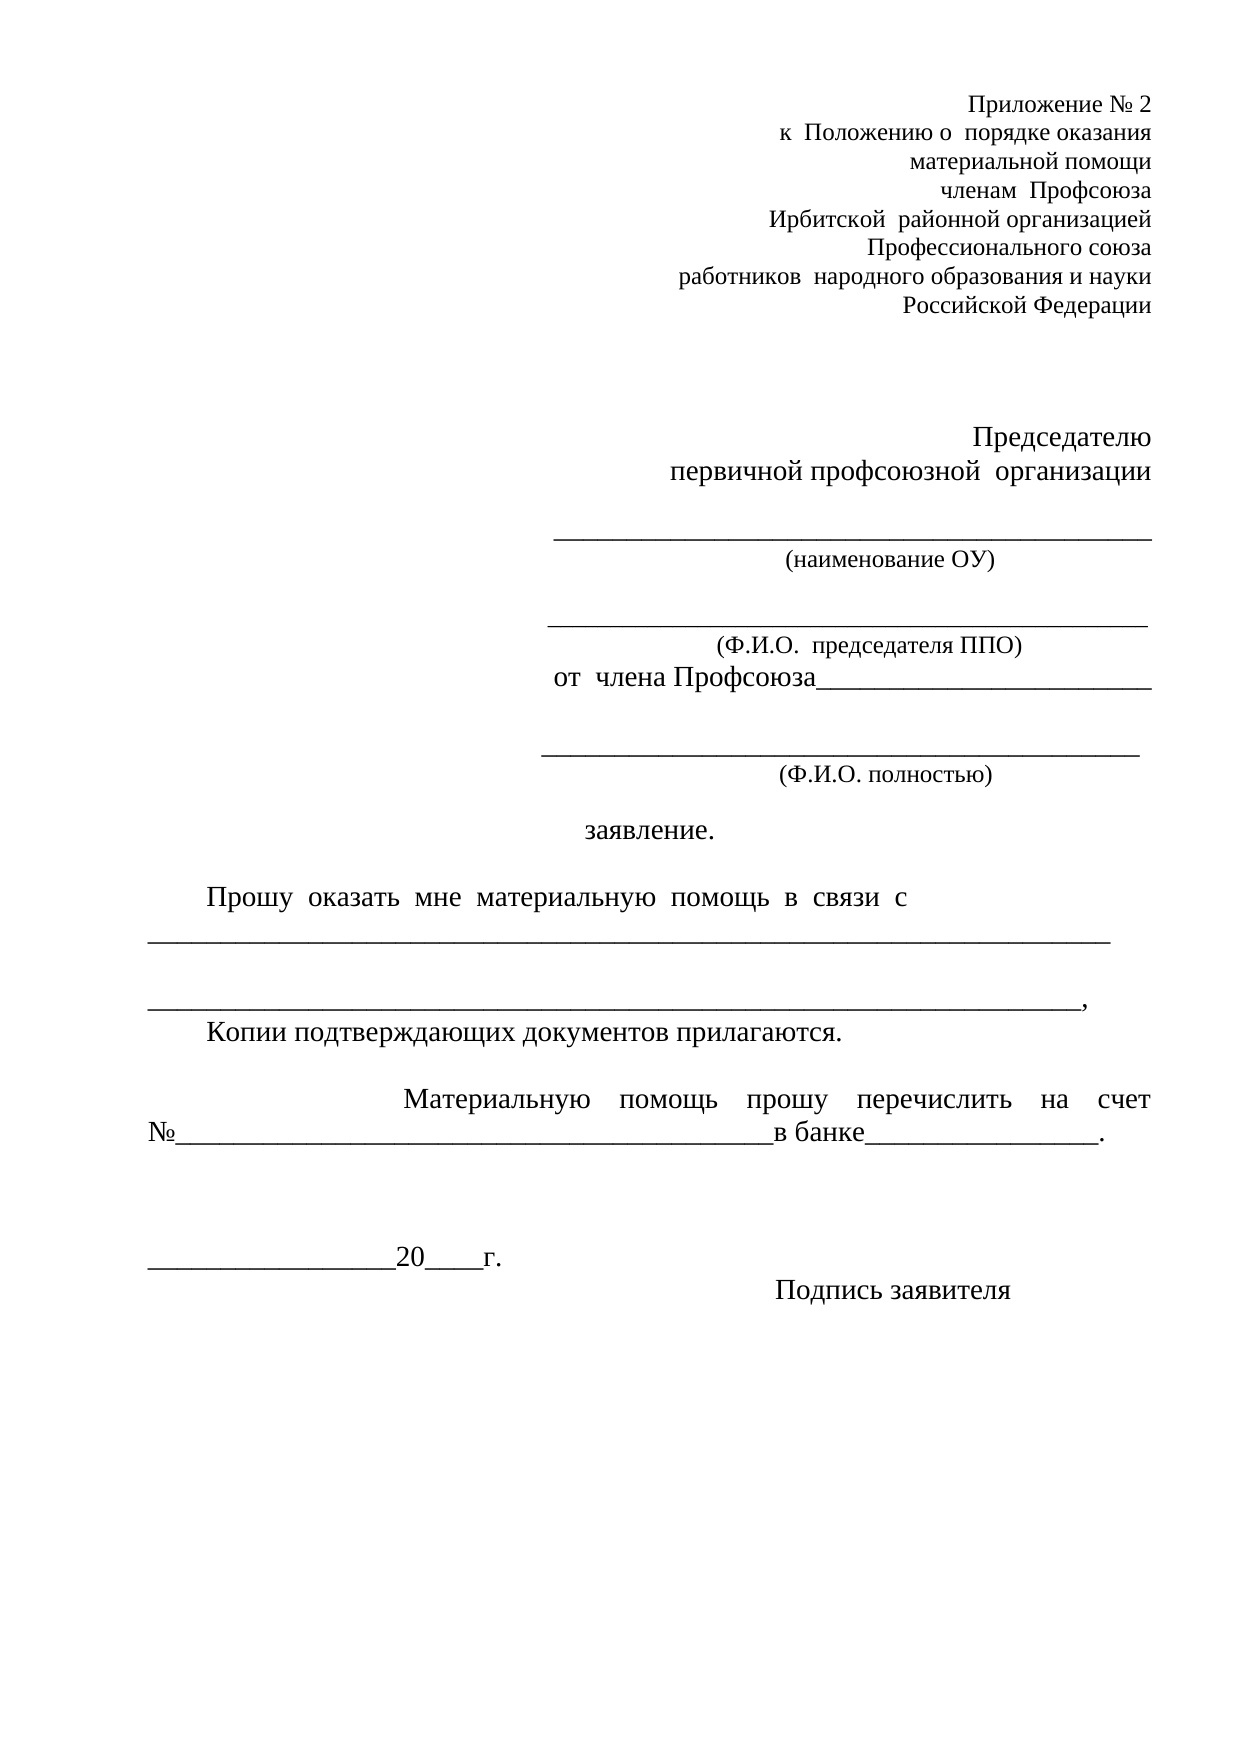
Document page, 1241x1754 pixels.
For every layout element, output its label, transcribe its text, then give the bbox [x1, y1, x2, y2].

text (наименование ОУ) [148, 544, 1152, 573]
text (Ф.И.О. председателя ППО) [148, 630, 1152, 659]
text работников народного образования и науки [148, 261, 1152, 290]
text первичной профсоюзной организации [148, 453, 1152, 486]
text Копии подтверждающих документов прилагаются. [148, 1014, 1152, 1047]
text Прошу оказать мне материальную помощь в связи с [148, 879, 1152, 913]
text Приложение № 2 [148, 89, 1152, 117]
text __________________________________________________________________ [148, 913, 1152, 947]
text Материальную помощь прошу перечислить на счет №_________________________________________в банке________________. [148, 1081, 1152, 1148]
text Российской Федерации [148, 290, 1152, 319]
text членам Профсоюза [148, 175, 1152, 204]
text _________________________________________ [148, 510, 1152, 544]
text (Ф.И.О. полностью) [148, 759, 1152, 788]
text от члена Профсоюза_______________________ [148, 659, 1152, 692]
text Профессионального союза [148, 232, 1152, 261]
text _________________________________________ [148, 726, 1152, 759]
text Подпись заявителя [148, 1272, 1152, 1306]
text к Положению о порядке оказания материальной помощи [148, 117, 1152, 175]
text Ирбитской районной организацией [148, 204, 1152, 232]
text Председателю [148, 419, 1152, 453]
text ________________________________________________________________, [148, 980, 1152, 1014]
text ________________________________________________ [148, 601, 1152, 630]
text _________________20____г. [148, 1239, 1152, 1272]
text заявление. [148, 812, 1152, 846]
